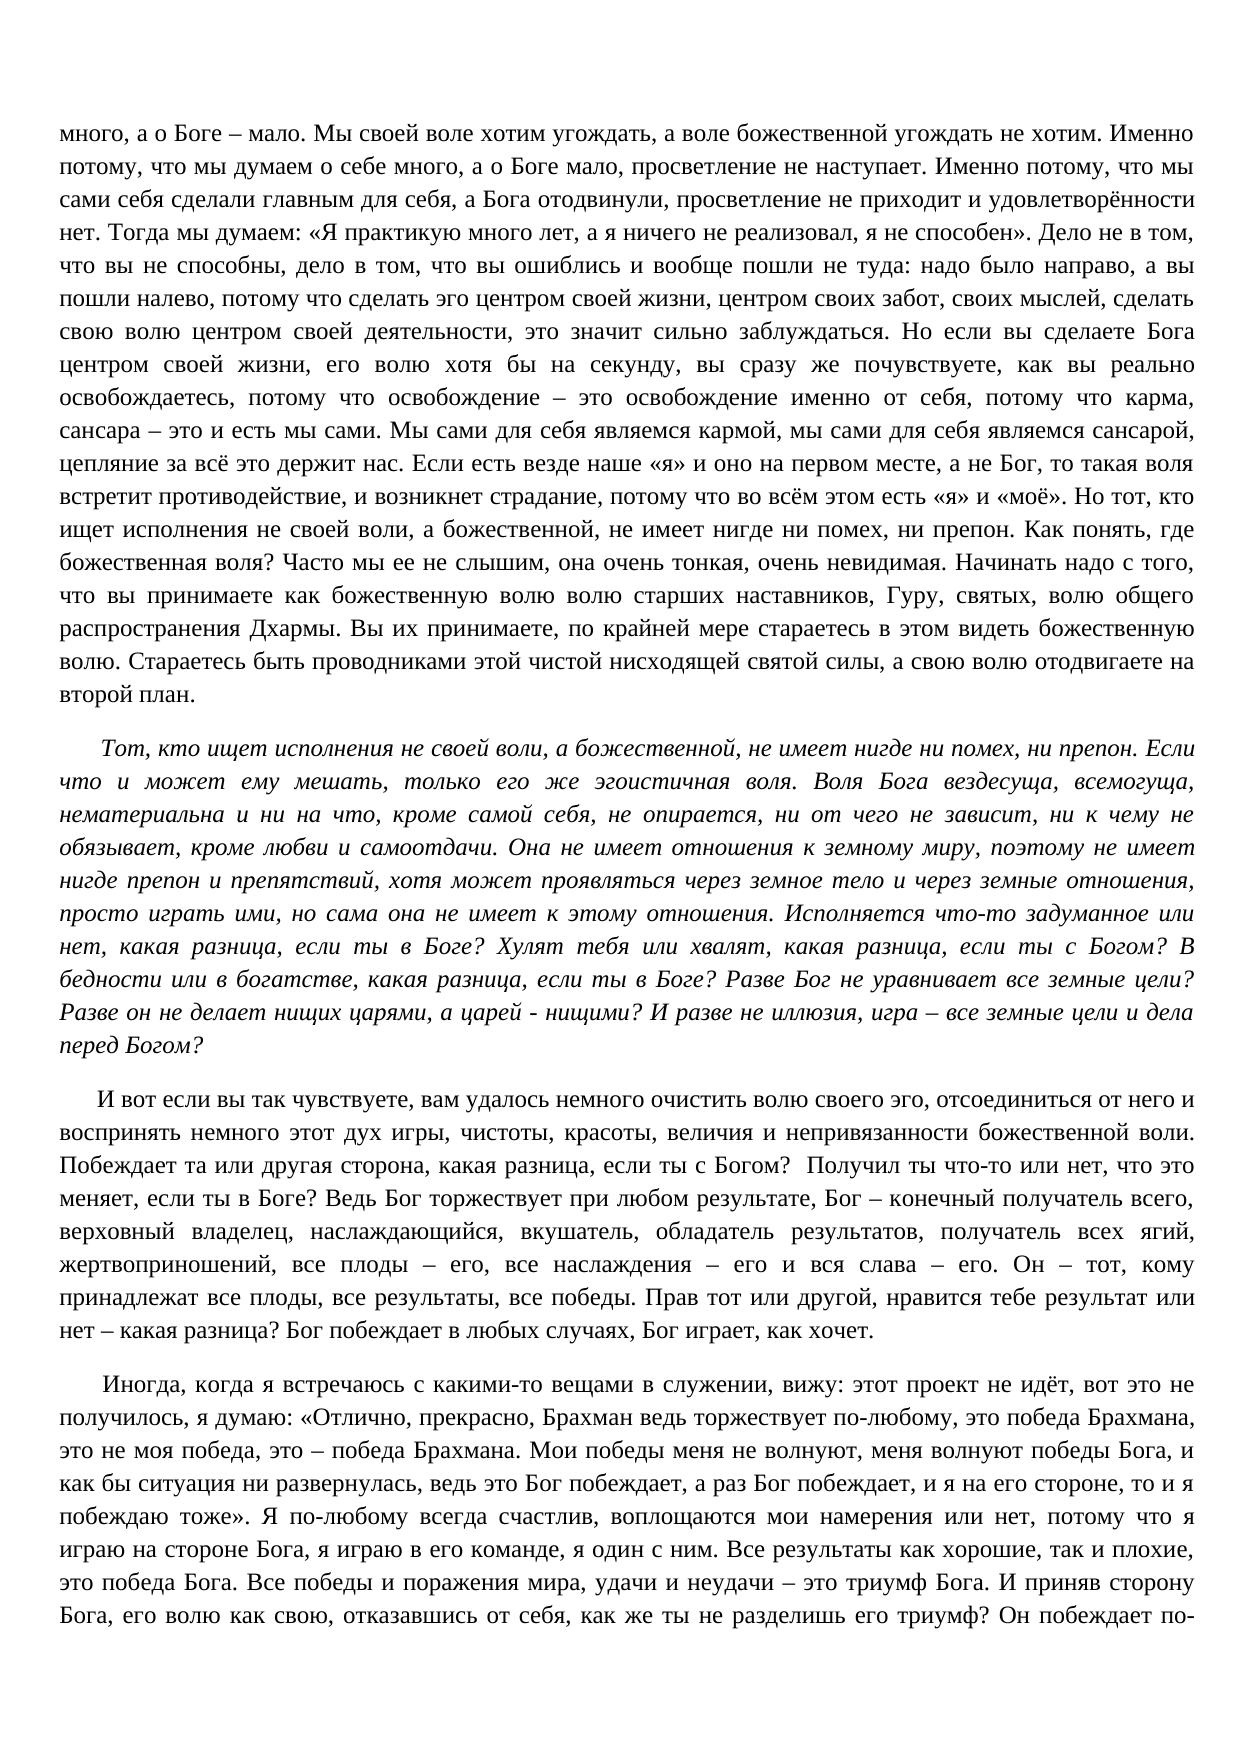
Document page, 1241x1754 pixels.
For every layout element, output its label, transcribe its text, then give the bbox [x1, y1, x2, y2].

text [59, 118, 1196, 708]
text И вот если вы так чувствуете, вам удалось немного очистить волю своего эго, отсоединиться от него и воспринять немного этот дух игры, чистоты, красоты, величия и непривязанности божественной воли. Побеждает та или другая сторона, какая разница, если ты с Богом? Получил ты что-то или нет, что это меняет, если ты в Боге? Ведь Бог торжествует при любом результате, Бог – конечный получатель всего, верховный владелец, наслаждающийся, вкушатель, обладатель результатов, получатель всех ягий, жертвоприношений, все плоды – его, все наслаждения – его и вся слава – его. Он – тот, кому принадлежат все плоды, все результаты, все победы. Прав тот или другой, нравится тебе результат или нет – какая разница? Бог побеждает в любых случаях, Бог играет, как хочет. [59, 1084, 1196, 1344]
text Тот, кто ищет исполнения не своей воли, а божественной, не имеет нигде ни помех, ни препон. Если что и может ему мешать, только его же эгоистичная воля. Воля Бога вездесуща, всемогуща, нематериальна и ни на что, кроме самой себя, не опирается, ни от чего не зависит, ни к чему не обязывает, кроме любви и самоотдачи. Она не имеет отношения к земному миру, поэтому не имеет нигде препон и препятствий, хотя может проявляться через земное тело и через земные отношения, просто играть ими, но сама она не имеет к этому отношения. Исполняется что-то задуманное или нет, какая разница, если ты в Боге? Хулят тебя или хвалят, какая разница, если ты с Богом? В бедности или в богатстве, какая разница, если ты в Боге? Разве Бог не уравнивает все земные цели? Разве он не делает нищих царями, а царей - нищими? И разве не иллюзия, игра – все земные цели и дела перед Богом? [59, 733, 1196, 1059]
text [59, 1369, 1196, 1629]
